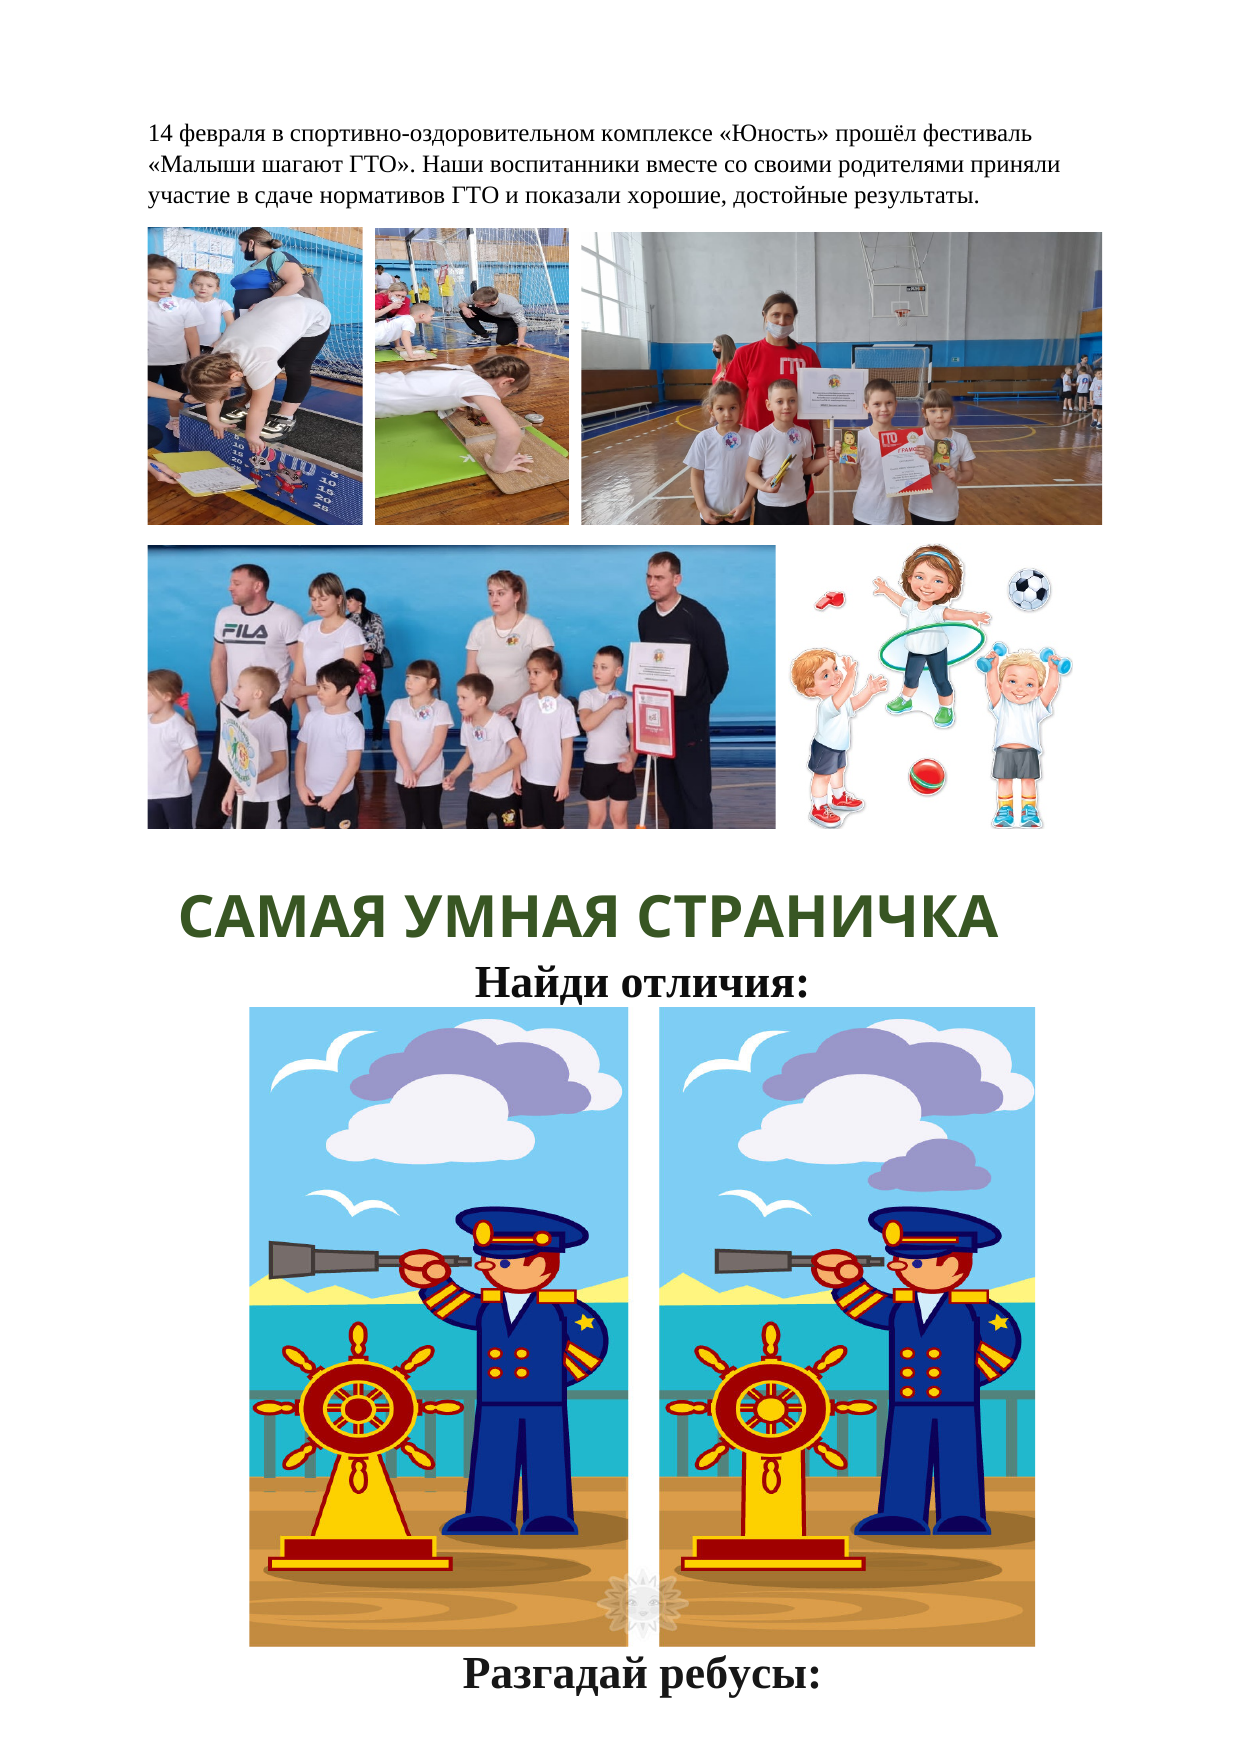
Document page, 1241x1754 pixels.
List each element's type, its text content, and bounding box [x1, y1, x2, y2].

picture [147, 227, 363, 525]
text САМАЯ УМНАЯ СТРАНИЧКА [177, 875, 1107, 955]
picture [249, 1007, 1036, 1647]
picture [375, 228, 569, 525]
text Разгадай ребусы: [177, 1646, 1107, 1699]
picture [147, 545, 776, 829]
picture [788, 543, 1073, 829]
text Найди отличия: [177, 955, 1107, 1007]
picture [581, 232, 1103, 525]
text 14 февраля в спортивно-оздоровительном комплексе «Юность» прошёл фестиваль «Малыши шагают ГТО». Наши воспитанники вместе со своими родителями приняли участие в сдаче нормативов ГТО и показали хорошие, достойные результаты. [148, 118, 1107, 209]
